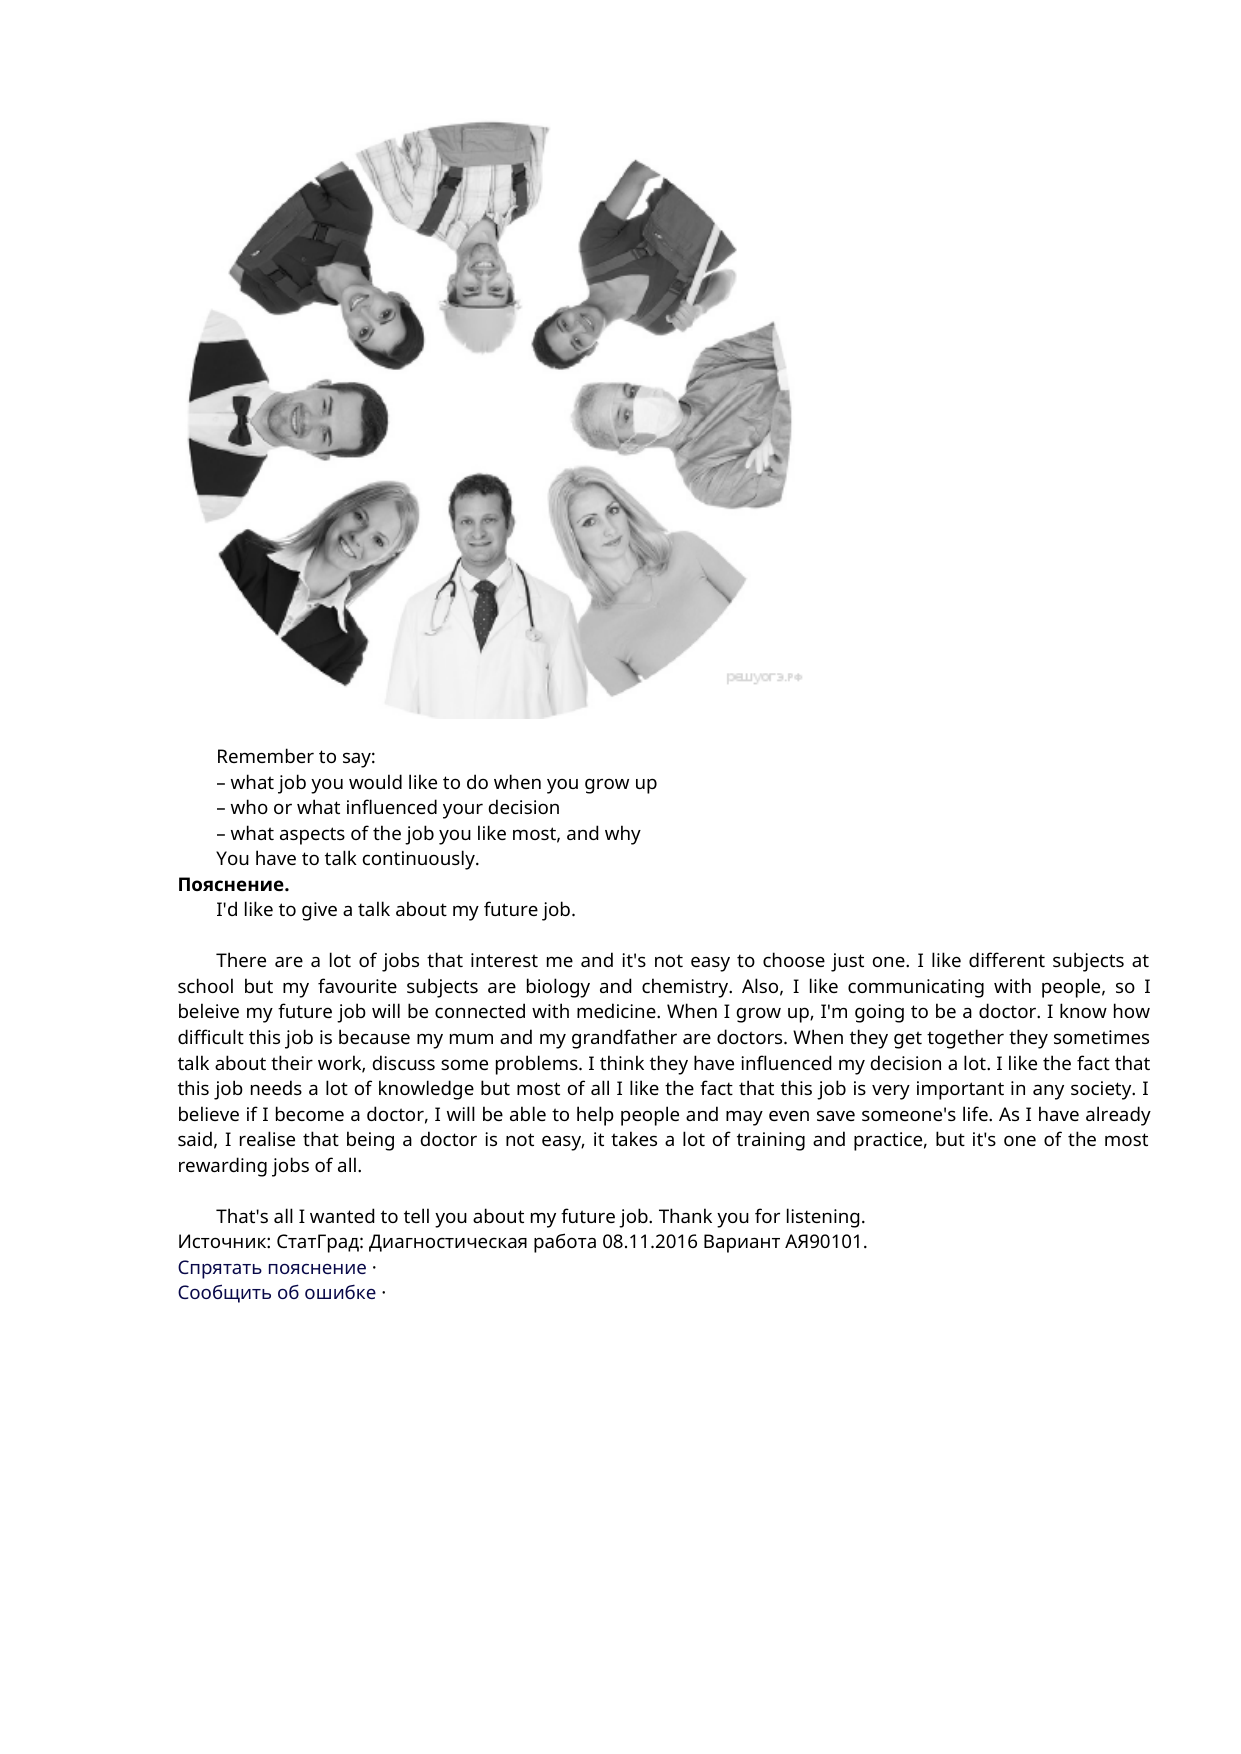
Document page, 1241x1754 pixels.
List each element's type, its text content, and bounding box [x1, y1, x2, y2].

text You have to talk continuously. [177, 846, 1152, 871]
text – what aspects of the job you like most, and why [177, 820, 1152, 846]
text Спрятать пояснение · [177, 1254, 1152, 1279]
text I'd like to give a talk about my future job. [177, 897, 1152, 922]
text There are a lot of jobs that interest me and it's not easy to choose just one. I like different subjects at school but my favourite subjects are biology and chemistry. Also, I like communicating with people, so I beleive my future job will be connected with medicine. When I grow up, I'm going to be a doctor. I know how difficult this job is because my mum and my grandfather are doctors. When they get together they sometimes talk about their work, discuss some problems. I think they have influenced my decision a lot. I like the fact that this job needs a lot of knowledge but most of all I like the fact that this job is very important in any society. I believe if I become a doctor, I will be able to help people and may even save someone's life. As I have already said, I realise that being a doctor is not easy, it takes a lot of training and practice, but it's one of the most rewarding jobs of all. [177, 948, 1152, 1177]
picture [177, 118, 804, 719]
text – what job you would like to do when you grow up [177, 769, 1152, 795]
text Пояснение. [177, 871, 1152, 897]
text Источник: СтатГрад: Диагностическая работа 08.11.2016 Вариант АЯ90101. [177, 1228, 1152, 1254]
text That's all I wanted to tell you about my future job. Thank you for listening. [177, 1203, 1152, 1228]
text Remember to say: [177, 744, 1152, 769]
text Сообщить об ошибке · [177, 1279, 1152, 1305]
text – who or what influenced your decision [177, 795, 1152, 820]
